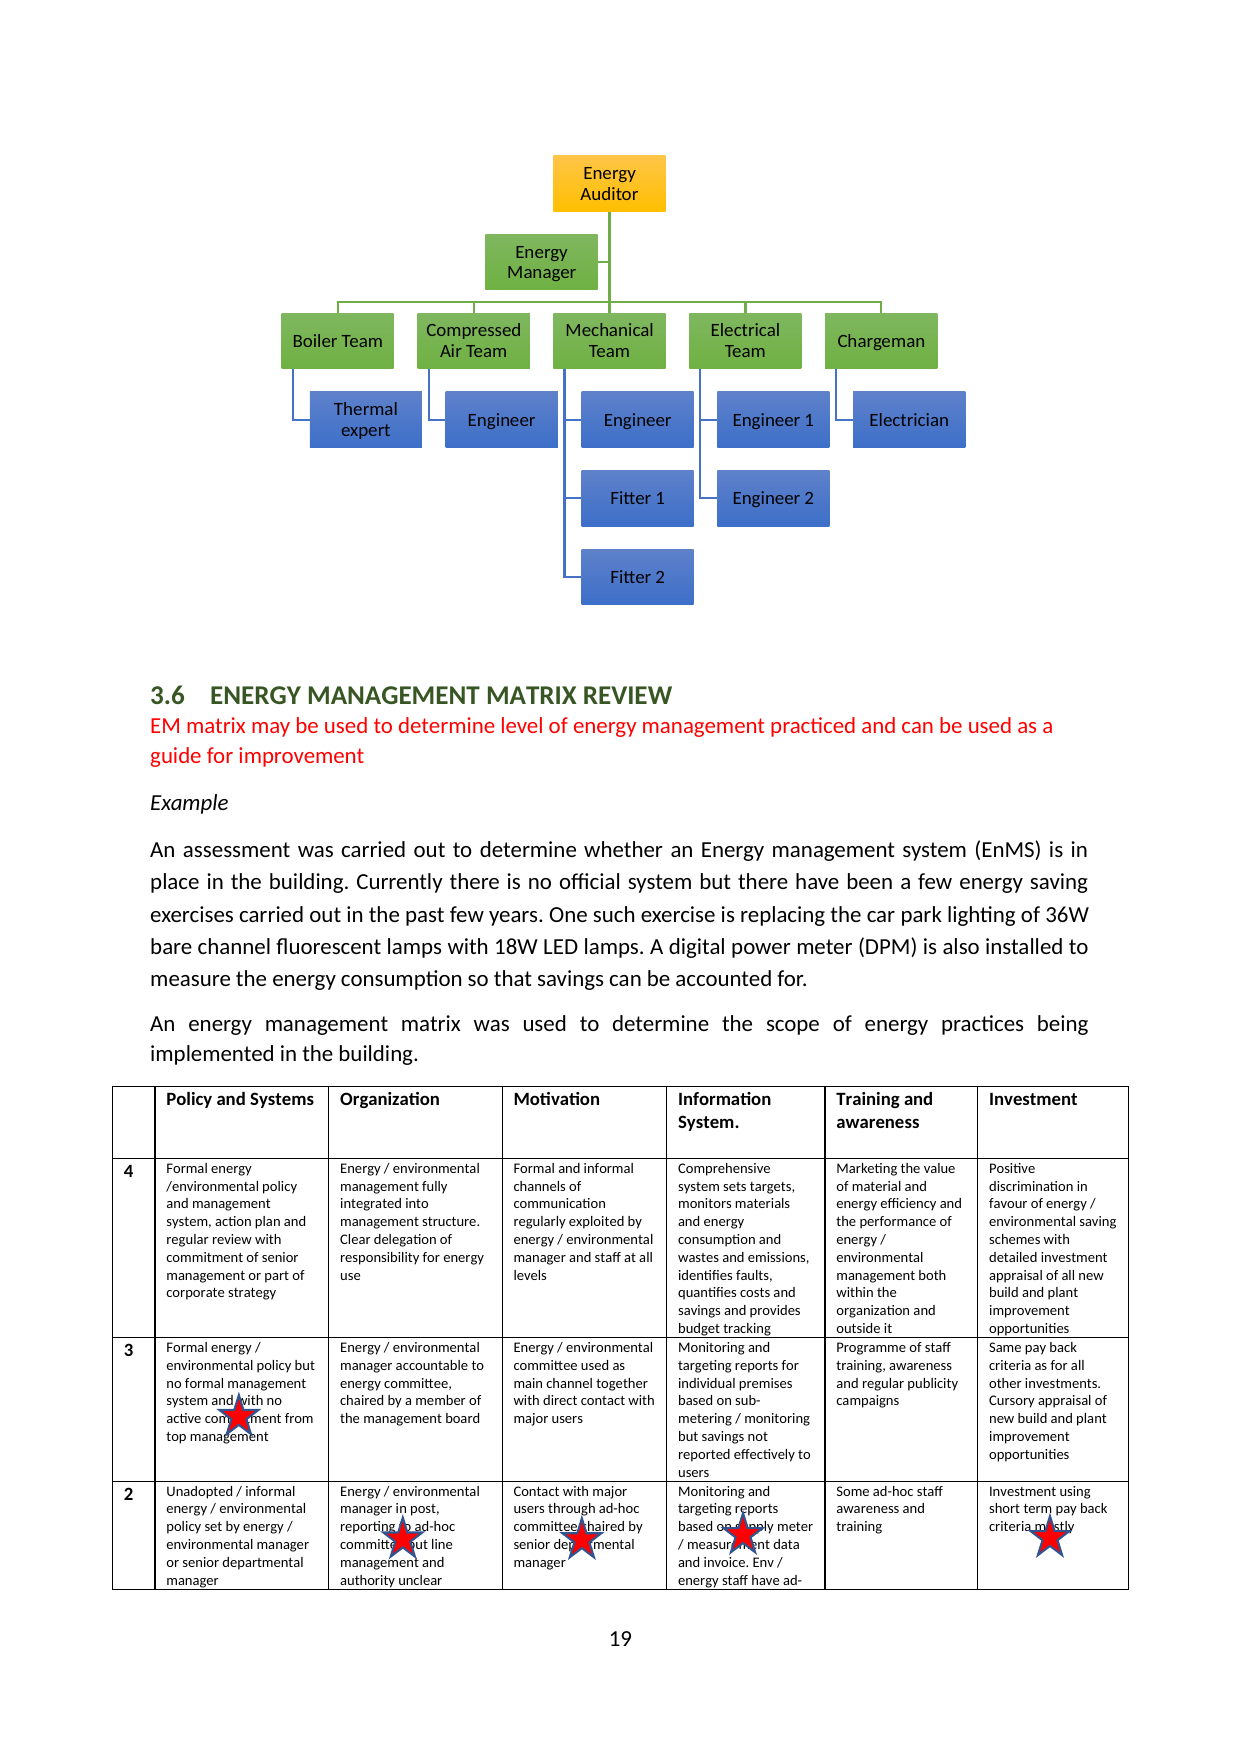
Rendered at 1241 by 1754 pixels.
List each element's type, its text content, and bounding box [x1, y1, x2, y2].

text EM matrix may be used to determine level of energy management practiced and can be used as a guide for improvement [150, 711, 1090, 769]
subtitle ENERGY MANAGEMENT MATRIX REVIEW [150, 678, 1090, 711]
table_cell Monitoring and targeting reports for individual premises based on sub-metering / monitoring but savings not reported effectively to users [667, 1338, 824, 1481]
table_header Organization [329, 1087, 502, 1158]
table_cell Energy / environmental management fully integrated into management structure. Clear delegation of responsibility for energy use [329, 1159, 502, 1337]
table_cell Marketing the value of material and energy efficiency and the performance of energy / environmental management both within the organization and outside it [826, 1159, 977, 1337]
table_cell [503, 1482, 666, 1589]
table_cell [667, 1482, 824, 1589]
table_cell Formal energy /environmental policy and management system, action plan and regular review with commitment of senior management or part of corporate strategy [156, 1159, 328, 1337]
table_header Investment [978, 1087, 1128, 1158]
table_header Policy and Systems [156, 1087, 328, 1158]
table_cell Same pay back criteria as for all other investments. Cursory appraisal of new build and plant improvement opportunities [978, 1338, 1128, 1481]
table_cell Formal and informal channels of communication regularly exploited by energy / environmental manager and staff at all levels [503, 1159, 666, 1337]
table_cell 3 [113, 1338, 154, 1481]
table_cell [978, 1482, 1128, 1589]
text Example [150, 788, 1090, 816]
text An energy management matrix was used to determine the scope of energy practices being implemented in the building. [150, 1009, 1090, 1067]
table_header [113, 1087, 154, 1158]
table_header Motivation [503, 1087, 666, 1158]
table_header Information System. [667, 1087, 824, 1158]
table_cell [156, 1482, 328, 1589]
table_cell Positive discrimination in favour of energy / environmental saving schemes with detailed investment appraisal of all new build and plant improvement opportunities [978, 1159, 1128, 1337]
table_cell Energy / environmental committee used as main channel together with direct contact with major users [503, 1338, 666, 1481]
table_cell Programme of staff training, awareness and regular publicity campaigns [826, 1338, 977, 1481]
text An assessment was carried out to determine whether an Energy management system (EnMS) is in place in the building. Currently there is no official system but there have been a few energy saving exercises carried out in the past few years. One such exercise is replacing the car park lighting of 36W bare channel fluorescent lamps with 18W LED lamps. A digital power meter (DPM) is also installed to measure the energy consumption so that savings can be accounted for. [150, 835, 1090, 992]
table_cell Comprehensive system sets targets, monitors materials and energy consumption and wastes and emissions, identifies faults, quantifies costs and savings and provides budget tracking [667, 1159, 824, 1337]
table_cell Formal energy / environmental policy but no formal management system and with no active commitment from top management [156, 1338, 328, 1481]
table_cell Energy / environmental manager accountable to energy committee, chaired by a member of the management board [329, 1338, 502, 1481]
table_cell 4 [113, 1159, 154, 1337]
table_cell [826, 1482, 977, 1589]
table_cell 2 [113, 1482, 154, 1589]
table_header Training and awareness [826, 1087, 977, 1158]
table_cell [329, 1482, 502, 1589]
